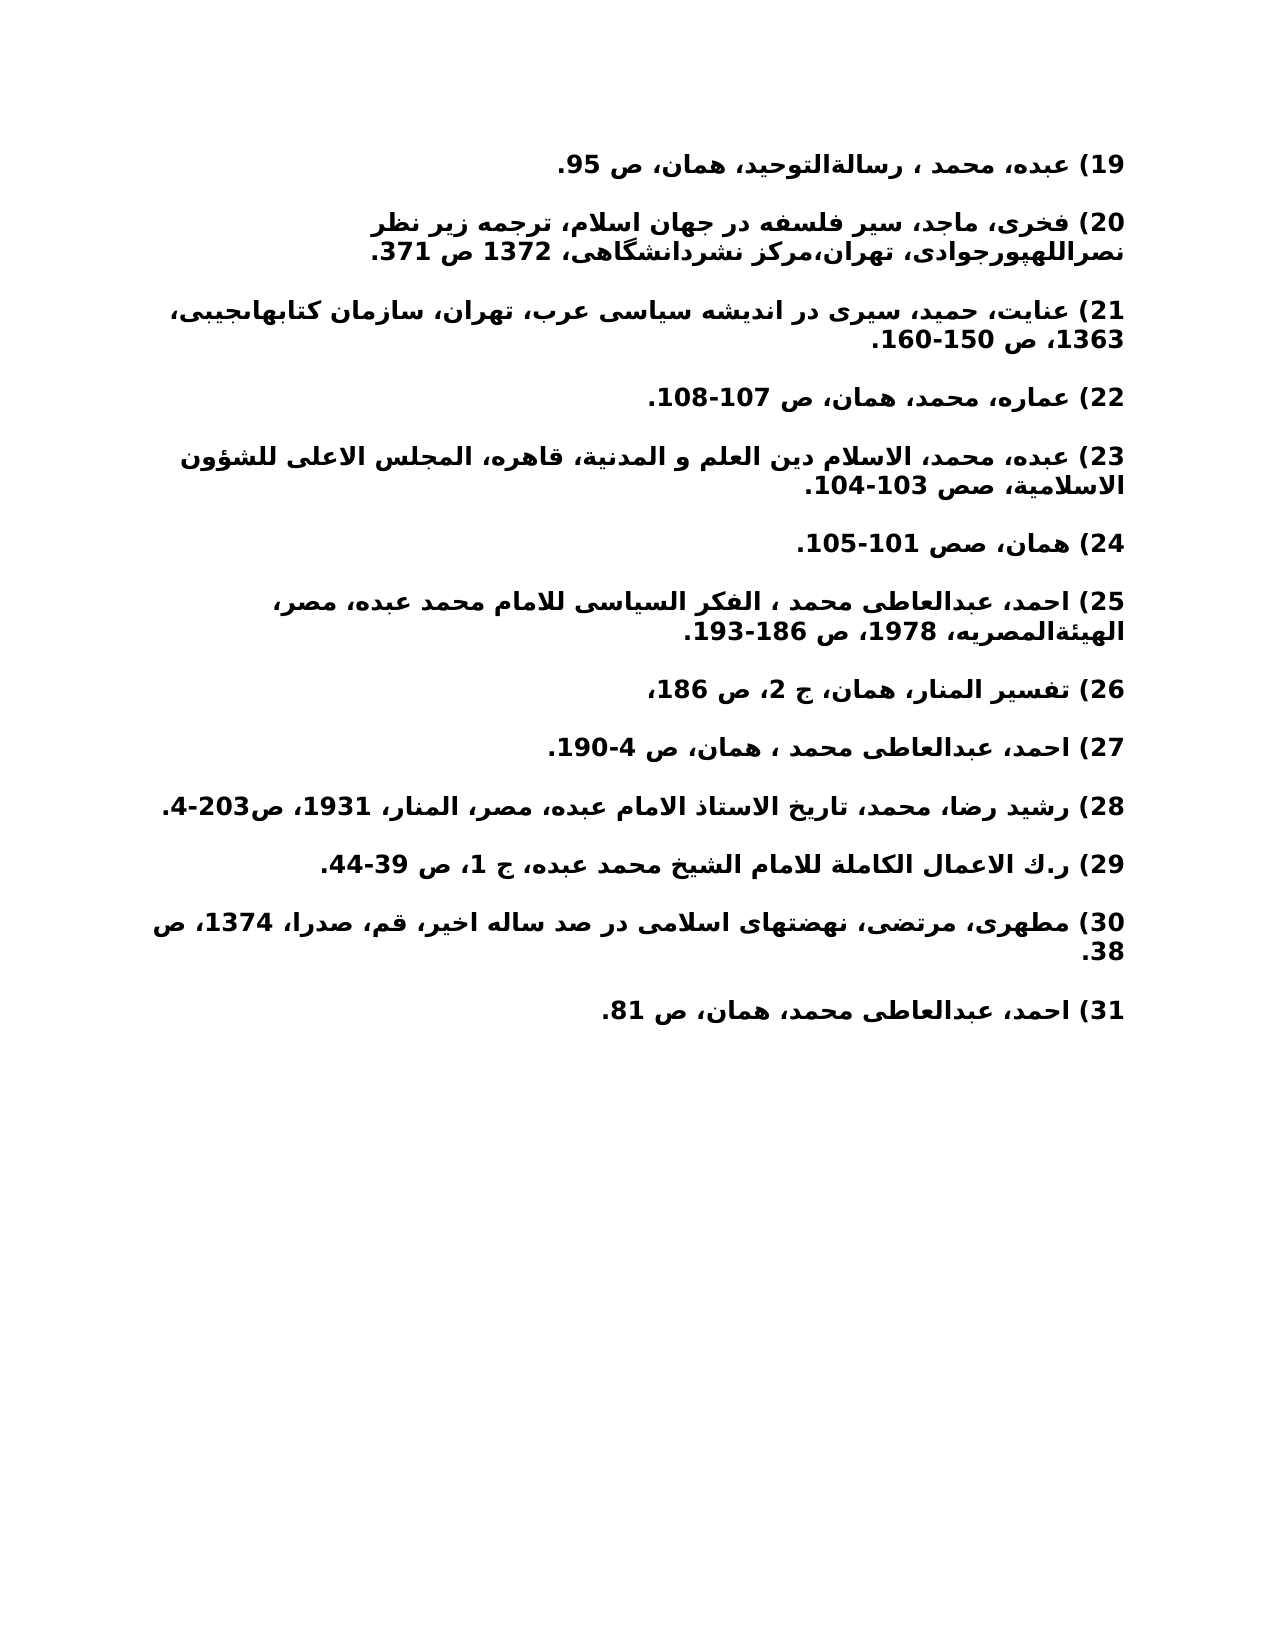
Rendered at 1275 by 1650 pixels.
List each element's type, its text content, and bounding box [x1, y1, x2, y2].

text 20) فخرى، ماجد، سير فلسفه در جهان اسلام، ترجمه زير نظر نصرالله‏پورجوادى، تهران،مركز نشردانشگاهى، 1372 ص 371. [150, 208, 1125, 267]
text 22) عماره، محمد، همان، ص 107-108. [150, 383, 1125, 412]
text 19) عبده، محمد ، رسالة‏التوحيد، همان، ص 95. [150, 150, 1125, 179]
text 30) مطهرى، مرتضى، نهضتهاى اسلامى در صد ساله اخير، قم، صدرا، 1374، ص 38. [150, 908, 1125, 967]
text 23) عبده، محمد، الاسلام دين العلم و المدنية، قاهره، المجلس الاعلى للشؤون الاسلامية، صص 103-104. [150, 442, 1125, 500]
text 25) احمد، عبدالعاطى محمد ، الفكر السياسى للامام محمد عبده، مصر، الهيئة‏المصريه، 1978، ص 186-193. [150, 587, 1125, 646]
text 24) همان، صص 101-105. [150, 529, 1125, 558]
text 27) احمد، عبدالعاطى محمد ، همان، ص 4-190. [150, 733, 1125, 762]
text 31) احمد، عبدالعاطى محمد، همان، ص 81. [150, 996, 1125, 1025]
text 29) ر.ك الاعمال الكاملة للامام الشيخ محمد عبده، ج 1، ص 39-44. [150, 850, 1125, 879]
text 21) عنايت، حميد، سيرى در انديشه سياسى عرب، تهران، سازمان كتابهاى‏جيبى، 1363، ص 150-160. [150, 296, 1125, 354]
text 26) تفسير المنار، همان، ج 2، ص 186، [150, 675, 1125, 704]
text 28) رشيد رضا، محمد، تاريخ الاستاذ الامام عبده، مصر، المنار، 1931، ص‏4-203. [150, 792, 1125, 821]
